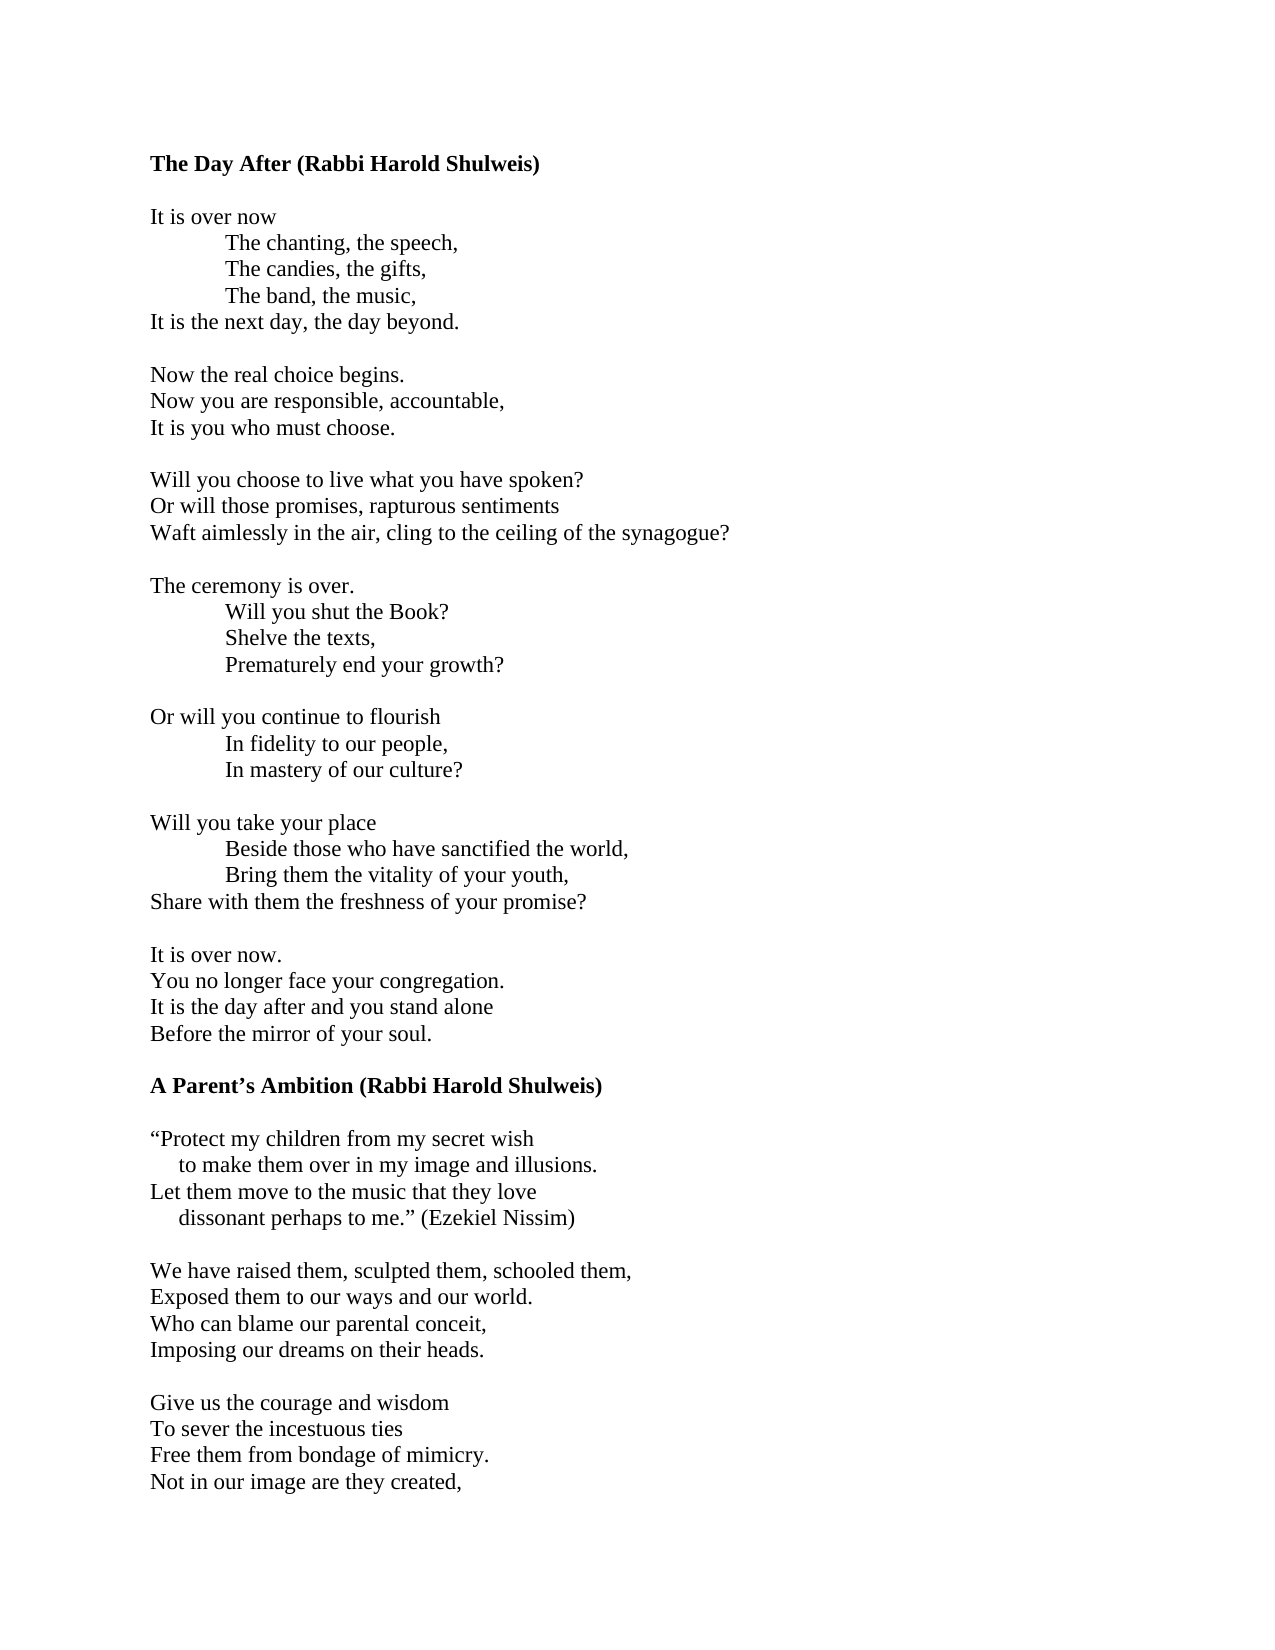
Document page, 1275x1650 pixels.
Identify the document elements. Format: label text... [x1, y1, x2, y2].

text The ceremony is over. [150, 572, 1125, 598]
text dissonant perhaps to me.” (Ezekiel Nissim) [150, 1204, 1125, 1231]
text The Day After (Rabbi Harold Shulweis) [150, 150, 1125, 176]
text Now you are responsible, accountable, [150, 387, 1125, 413]
text In mastery of our culture? [150, 756, 1125, 782]
text It is you who must choose. [150, 413, 1125, 440]
text It is over now. [150, 941, 1125, 967]
text Who can blame our parental conceit, [150, 1309, 1125, 1336]
text The band, the music, [150, 282, 1125, 308]
text Before the mirror of your soul. [150, 1020, 1125, 1046]
text It is the day after and you stand alone [150, 993, 1125, 1020]
text A Parent’s Ambition (Rabbi Harold Shulweis) [150, 1072, 1125, 1099]
text It is over now [150, 203, 1125, 229]
text It is the next day, the day beyond. [150, 308, 1125, 334]
text We have raised them, sculpted them, schooled them, [150, 1257, 1125, 1283]
text Beside those who have sanctified the world, [150, 835, 1125, 862]
text Will you choose to live what you have spoken? [150, 466, 1125, 493]
text Or will those promises, rapturous sentiments [150, 493, 1125, 519]
text Shelve the texts, [150, 624, 1125, 651]
text Imposing our dreams on their heads. [150, 1336, 1125, 1362]
text to make them over in my image and illusions. [150, 1151, 1125, 1178]
text “Protect my children from my secret wish [150, 1125, 1125, 1151]
text Prematurely end your growth? [150, 651, 1125, 677]
text Let them move to the music that they love [150, 1178, 1125, 1204]
text Will you take your place [150, 809, 1125, 835]
text Bring them the vitality of your youth, [150, 862, 1125, 888]
text Will you shut the Book? [150, 598, 1125, 624]
text Give us the courage and wisdom [150, 1389, 1125, 1415]
text Exposed them to our ways and our world. [150, 1283, 1125, 1309]
text The candies, the gifts, [150, 255, 1125, 282]
text You no longer face your congregation. [150, 967, 1125, 993]
text To sever the incestuous ties [150, 1415, 1125, 1441]
text Not in our image are they created, [150, 1468, 1125, 1494]
text Waft aimlessly in the air, cling to the ceiling of the synagogue? [150, 519, 1125, 545]
text In fidelity to our people, [150, 730, 1125, 756]
text Now the real choice begins. [150, 361, 1125, 387]
text Free them from bondage of mimicry. [150, 1441, 1125, 1468]
text Share with them the freshness of your promise? [150, 888, 1125, 914]
text Or will you continue to flourish [150, 703, 1125, 730]
text The chanting, the speech, [150, 229, 1125, 255]
